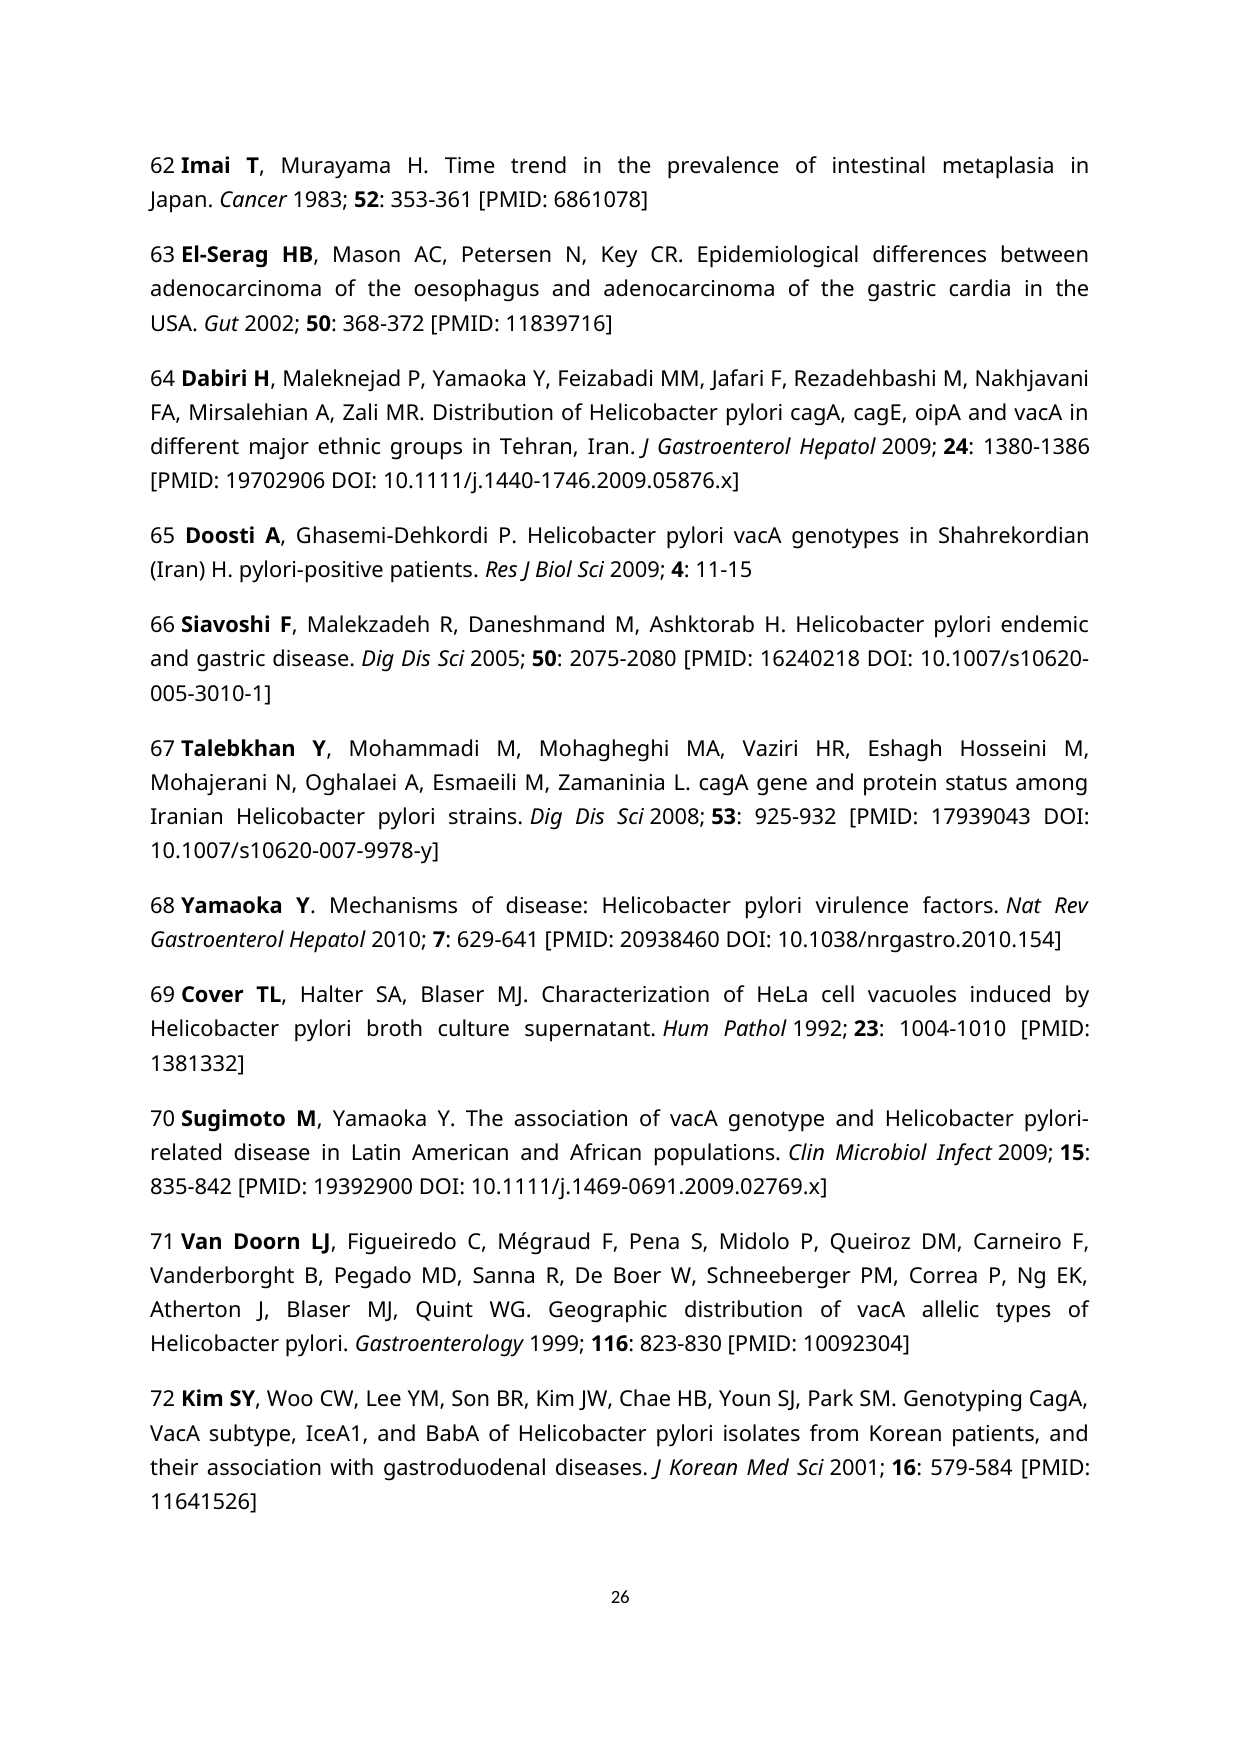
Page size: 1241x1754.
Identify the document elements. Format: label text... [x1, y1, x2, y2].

text 63 El-Serag HB, Mason AC, Petersen N, Key CR. Epidemiological differences between adenocarcinoma of the oesophagus and adenocarcinoma of the gastric cardia in the USA. Gut 2002; 50: 368-372 [PMID: 11839716] [150, 239, 1090, 337]
text 69 Cover TL, Halter SA, Blaser MJ. Characterization of HeLa cell vacuoles induced by Helicobacter pylori broth culture supernatant. Hum Pathol 1992; 23: 1004-1010 [PMID: 1381332] [150, 979, 1090, 1077]
text 66 Siavoshi F, Malekzadeh R, Daneshmand M, Ashktorab H. Helicobacter pylori endemic and gastric disease. Dig Dis Sci 2005; 50: 2075-2080 [PMID: 16240218 DOI: 10.1007/s10620-005-3010-1] [150, 609, 1090, 707]
text 68 Yamaoka Y. Mechanisms of disease: Helicobacter pylori virulence factors. Nat Rev Gastroenterol Hepatol 2010; 7: 629-641 [PMID: 20938460 DOI: 10.1038/nrgastro.2010.154] [150, 890, 1090, 954]
text 67 Talebkhan Y, Mohammadi M, Mohagheghi MA, Vaziri HR, Eshagh Hosseini M, Mohajerani N, Oghalaei A, Esmaeili M, Zamaninia L. cagA gene and protein status among Iranian Helicobacter pylori strains. Dig Dis Sci 2008; 53: 925-932 [PMID: 17939043 DOI: 10.1007/s10620-007-9978-y] [150, 732, 1090, 865]
text 71 Van Doorn LJ, Figueiredo C, Mégraud F, Pena S, Midolo P, Queiroz DM, Carneiro F, Vanderborght B, Pegado MD, Sanna R, De Boer W, Schneeberger PM, Correa P, Ng EK, Atherton J, Blaser MJ, Quint WG. Geographic distribution of vacA allelic types of Helicobacter pylori. Gastroenterology 1999; 116: 823-830 [PMID: 10092304] [150, 1226, 1090, 1358]
text 62 Imai T, Murayama H. Time trend in the prevalence of intestinal metaplasia in Japan. Cancer 1983; 52: 353-361 [PMID: 6861078] [150, 150, 1090, 214]
text 65 Doosti A, Ghasemi-Dehkordi P. Helicobacter pylori vacA genotypes in Shahrekordian (Iran) H. pylori-positive patients. Res J Biol Sci 2009; 4: 11-15 [150, 520, 1090, 584]
text 72 Kim SY, Woo CW, Lee YM, Son BR, Kim JW, Chae HB, Youn SJ, Park SM. Genotyping CagA, VacA subtype, IceA1, and BabA of Helicobacter pylori isolates from Korean patients, and their association with gastroduodenal diseases. J Korean Med Sci 2001; 16: 579-584 [PMID: 11641526] [150, 1383, 1090, 1516]
text 64 Dabiri H, Maleknejad P, Yamaoka Y, Feizabadi MM, Jafari F, Rezadehbashi M, Nakhjavani FA, Mirsalehian A, Zali MR. Distribution of Helicobacter pylori cagA, cagE, oipA and vacA in different major ethnic groups in Tehran, Iran. J Gastroenterol Hepatol 2009; 24: 1380-1386 [PMID: 19702906 DOI: 10.1111/j.1440-1746.2009.05876.x] [150, 362, 1090, 495]
text 70 Sugimoto M, Yamaoka Y. The association of vacA genotype and Helicobacter pylori-related disease in Latin American and African populations. Clin Microbiol Infect 2009; 15: 835-842 [PMID: 19392900 DOI: 10.1111/j.1469-0691.2009.02769.x] [150, 1102, 1090, 1201]
